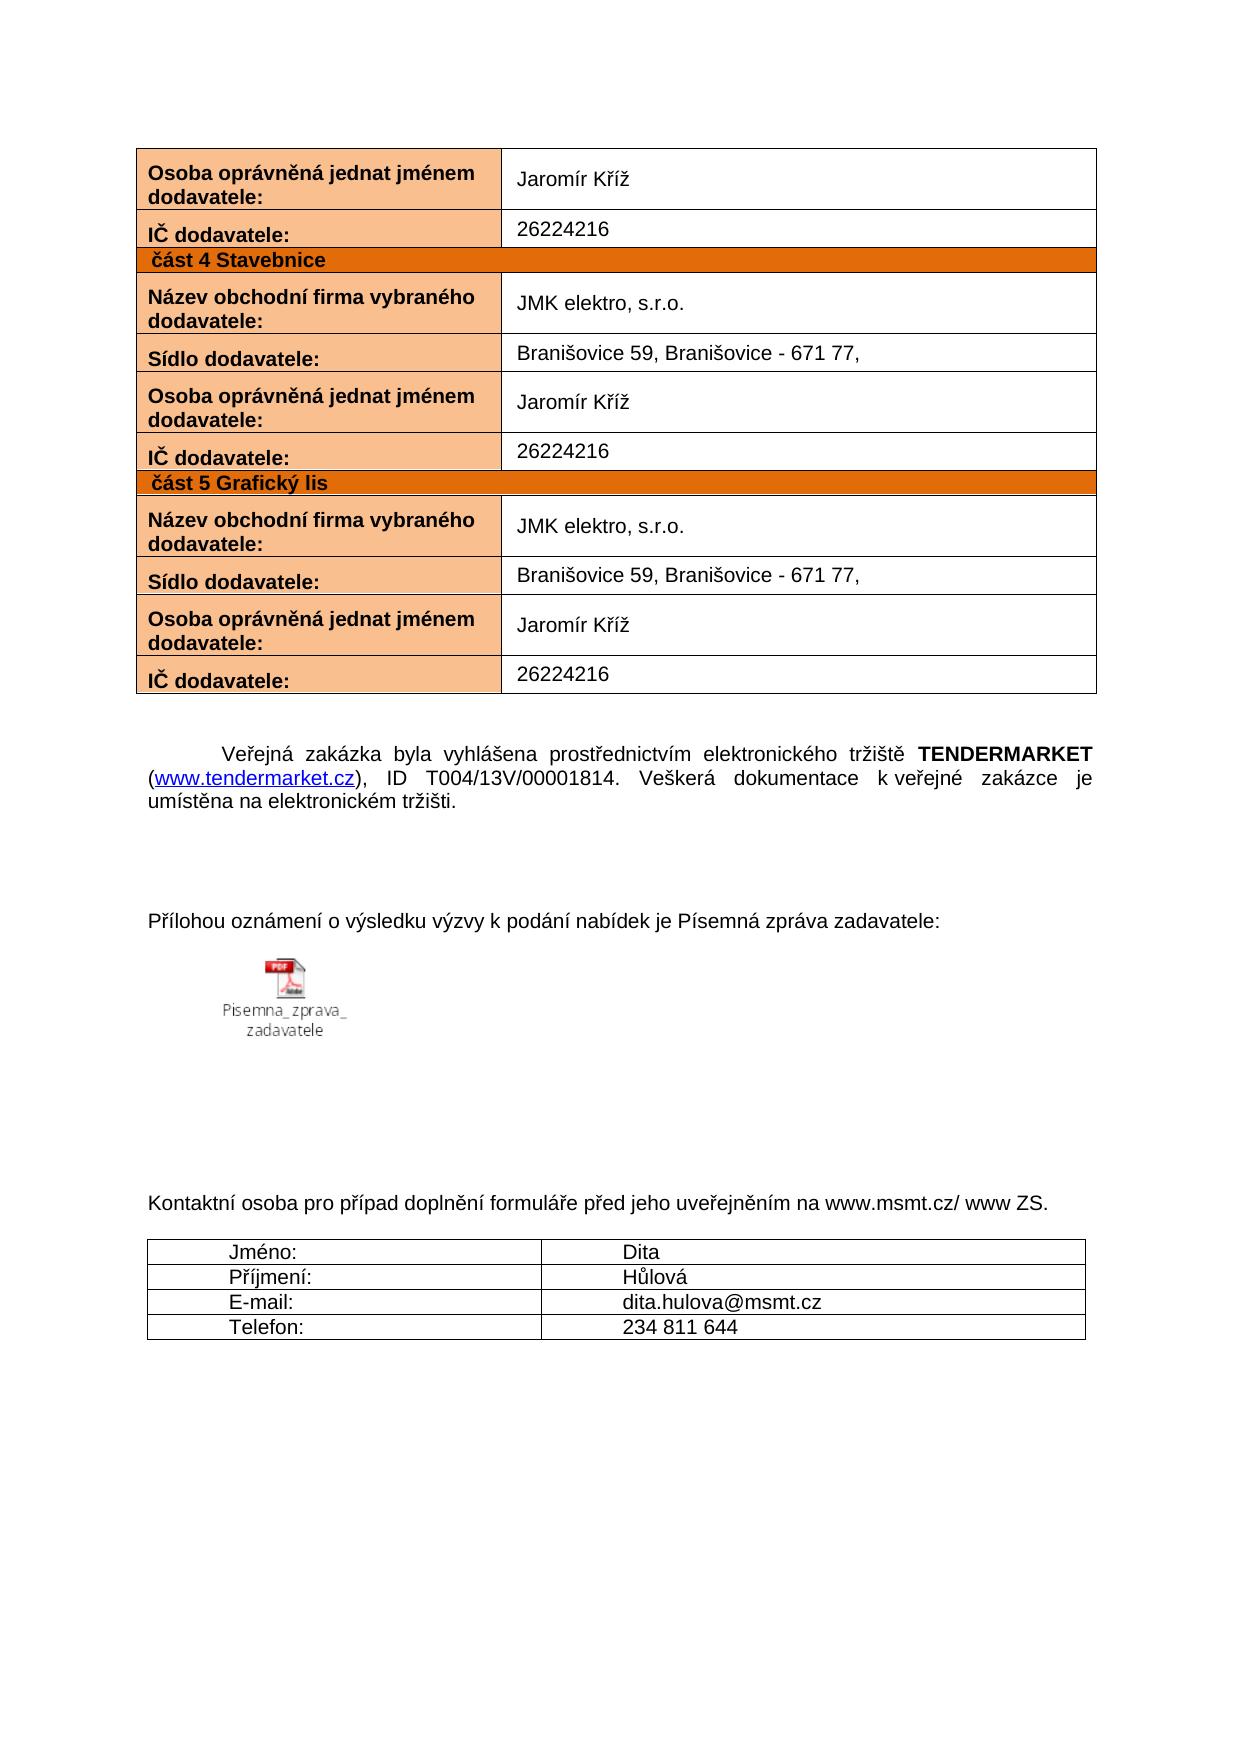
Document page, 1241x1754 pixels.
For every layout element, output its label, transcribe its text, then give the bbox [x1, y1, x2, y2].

table_cell dita.hulova@msmt.cz [542, 1290, 1085, 1314]
text Přílohou oznámení o výsledku výzvy k podání nabídek je Písemná zpráva zadavatele: [148, 909, 1093, 933]
table_cell Telefon: [148, 1315, 541, 1339]
table_cell Jaromír Kříž [502, 149, 1096, 209]
table_cell Sídlo dodavatele: [137, 557, 501, 593]
table_cell IČ dodavatele: [137, 433, 501, 469]
table_cell Příjmení: [148, 1265, 541, 1289]
table_cell 234 811 644 [542, 1315, 1085, 1339]
table_cell 26224216 [502, 433, 1096, 469]
table_cell část 5 Grafický lis [137, 471, 1096, 494]
table_header Dita [542, 1240, 1085, 1264]
table_cell Branišovice 59, Branišovice - 671 77, [502, 334, 1096, 371]
text Kontaktní osoba pro případ doplnění formuláře před jeho uveřejněním na www.msmt.cz/ www ZS. [148, 1191, 1093, 1215]
table_cell Branišovice 59, Branišovice - 671 77, [502, 557, 1096, 593]
table_cell Hůlová [542, 1265, 1085, 1289]
table_header Jméno: [148, 1240, 541, 1264]
table_cell JMK elektro, s.r.o. [502, 496, 1096, 556]
table_cell Osoba oprávněná jednat jménem dodavatele: [137, 372, 501, 432]
text Veřejná zakázka byla vyhlášena prostřednictvím elektronického tržiště TENDERMARKET (www.tendermarket.cz), ID T004/13V/00001814. Veškerá dokumentace k veřejné zakázce je umístěna na elektronickém tržišti. [148, 741, 1093, 813]
table_cell JMK elektro, s.r.o. [502, 273, 1096, 333]
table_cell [137, 273, 501, 333]
table_cell IČ dodavatele: [137, 656, 501, 692]
table_cell Osoba oprávněná jednat jménem dodavatele: [137, 149, 501, 209]
table_cell 26224216 [502, 656, 1096, 692]
table_cell IČ dodavatele: [137, 210, 501, 247]
table_cell Název obchodní firma vybraného dodavatele: [137, 496, 501, 556]
table_cell Osoba oprávněná jednat jménem dodavatele: [137, 595, 501, 655]
table_cell 26224216 [502, 210, 1096, 247]
table_cell část 4 Stavebnice [137, 248, 1096, 272]
table_cell Jaromír Kříž [502, 595, 1096, 655]
table_cell Jaromír Kříž [502, 372, 1096, 432]
table_cell Sídlo dodavatele: [137, 334, 501, 371]
table_cell E-mail: [148, 1290, 541, 1314]
